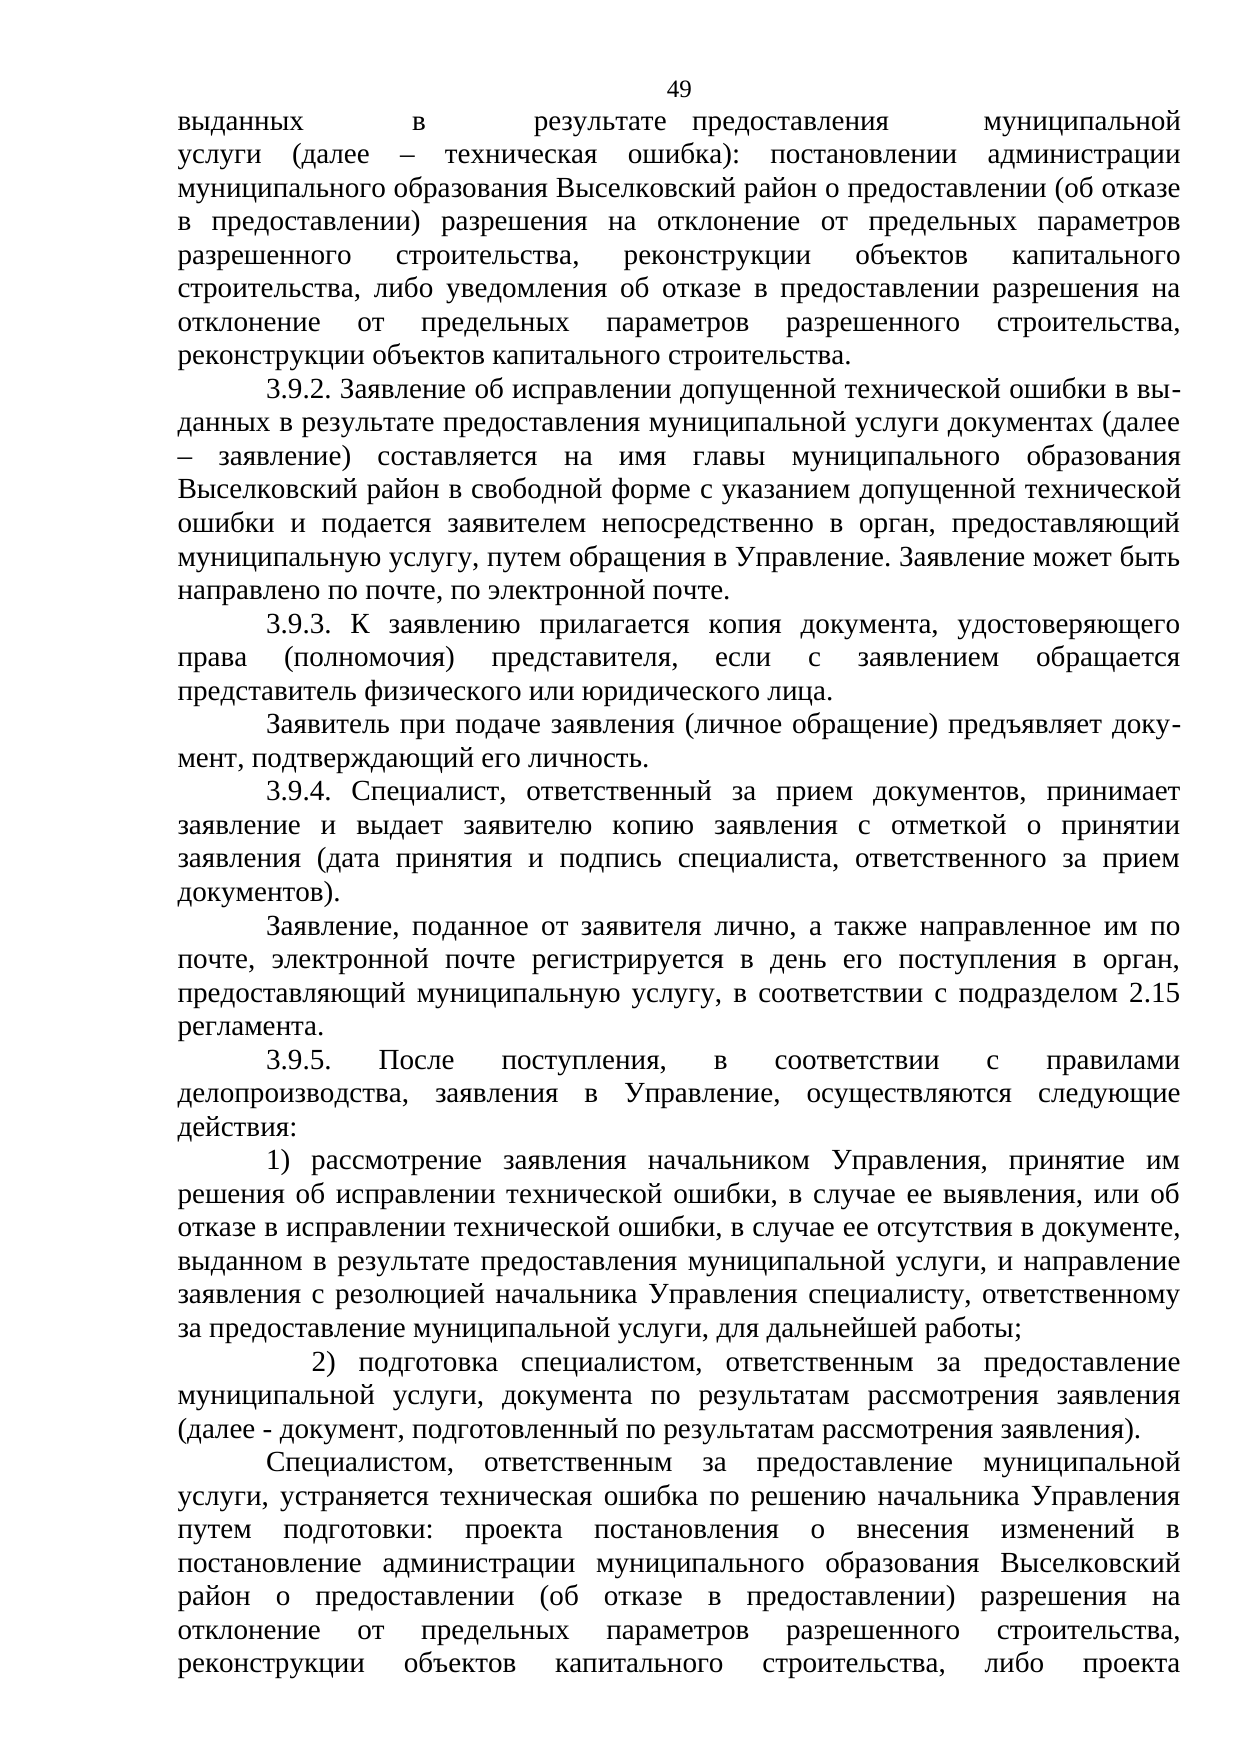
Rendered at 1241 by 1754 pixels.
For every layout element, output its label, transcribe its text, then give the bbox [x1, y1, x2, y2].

text Заявитель при подаче заявления (личное обращение) предъявляет документ, подтверждающий его личность. [177, 706, 1181, 773]
text Заявление, поданное от заявителя лично, а также направленное им по почте, электронной почте регистрируется в день его поступления в орган, предоставляющий муниципальную услугу, в соответствии с подразделом 2.15 регламента. [177, 908, 1181, 1042]
text 1) рассмотрение заявления начальником Управления, принятие им решения об исправлении технической ошибки, в случае ее выявления, или об отказе в исправлении технической ошибки, в случае ее отсутствия в документе, выданном в результате предоставления муниципальной услуги, и направление заявления с резолюцией начальника Управления специалисту, ответственному за предоставление муниципальной услуги, для дальнейшей работы; [177, 1142, 1181, 1344]
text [177, 1444, 1181, 1679]
text 3.9.4. Специалист, ответственный за прием документов, принимает заявление и выдает заявителю копию заявления с отметкой о принятии заявления (дата принятия и подпись специалиста, ответственного за прием документов). [177, 773, 1181, 908]
text 3.9.5. После поступления, в соответствии с правилами делопроизводства, заявления в Управление, осуществляются следующие действия: [177, 1042, 1181, 1142]
text 2) подготовка специалистом, ответственным за предоставление муниципальной услуги, документа по результатам рассмотрения заявления (далее - документ, подготовленный по результатам рассмотрения заявления). [177, 1344, 1181, 1444]
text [177, 103, 1181, 371]
text 3.9.3. К заявлению прилагается копия документа, удостоверяющего права (полномочия) представителя, если с заявлением обращается представитель физического или юридического лица. [177, 606, 1181, 706]
text 3.9.2. Заявление об исправлении допущенной технической ошибки в выданных в результате предоставления муниципальной услуги документах (далее – заявление) составляется на имя главы муниципального образования Выселковский район в свободной форме с указанием допущенной технической ошибки и подается заявителем непосредственно в орган, предоставляющий муниципальную услугу, путем обращения в Управление. Заявление может быть направлено по почте, по электронной почте. [177, 371, 1181, 606]
